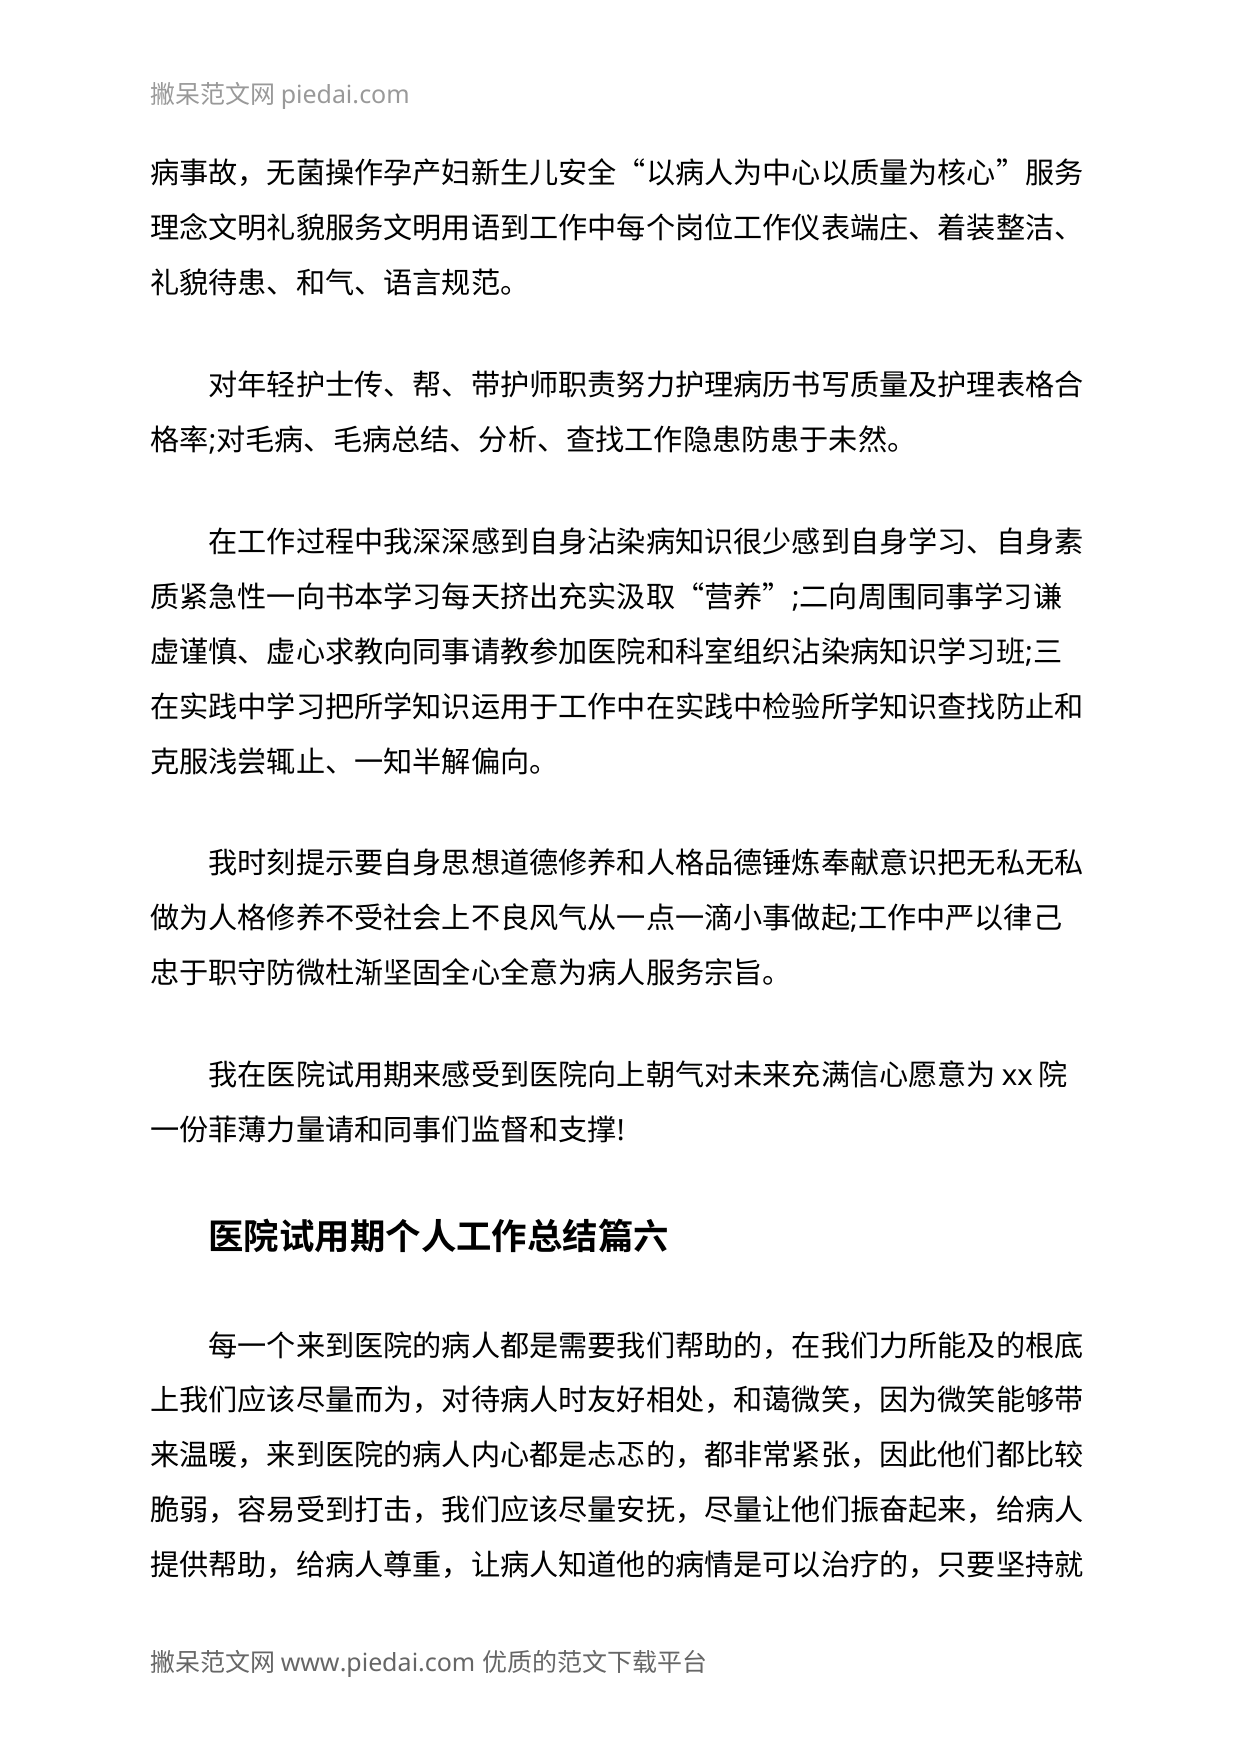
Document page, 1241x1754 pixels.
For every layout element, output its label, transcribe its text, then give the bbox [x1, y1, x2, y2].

text 对年轻护士传、帮、带护师职责努力护理病历书写质量及护理表格合格率;对毛病、毛病总结、分析、查找工作隐患防患于未然。 [150, 362, 1090, 459]
text 我在医院试用期来感受到医院向上朝气对未来充满信心愿意为xx院一份菲薄力量请和同事们监督和支撑! [150, 1052, 1090, 1149]
text 我时刻提示要自身思想道德修养和人格品德锤炼奉献意识把无私无私做为人格修养不受社会上不良风气从一点一滴小事做起;工作中严以律己忠于职守防微杜渐坚固全心全意为病人服务宗旨。 [150, 840, 1090, 992]
text 医院试用期个人工作总结篇六 [150, 1209, 1090, 1260]
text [150, 150, 1090, 302]
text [150, 1322, 1090, 1584]
text 在工作过程中我深深感到自身沾染病知识很少感到自身学习、自身素质紧急性一向书本学习每天挤出充实汲取“营养”;二向周围同事学习谦虚谨慎、虚心求教向同事请教参加医院和科室组织沾染病知识学习班;三在实践中学习把所学知识运用于工作中在实践中检验所学知识查找防止和克服浅尝辄止、一知半解偏向。 [150, 518, 1090, 781]
